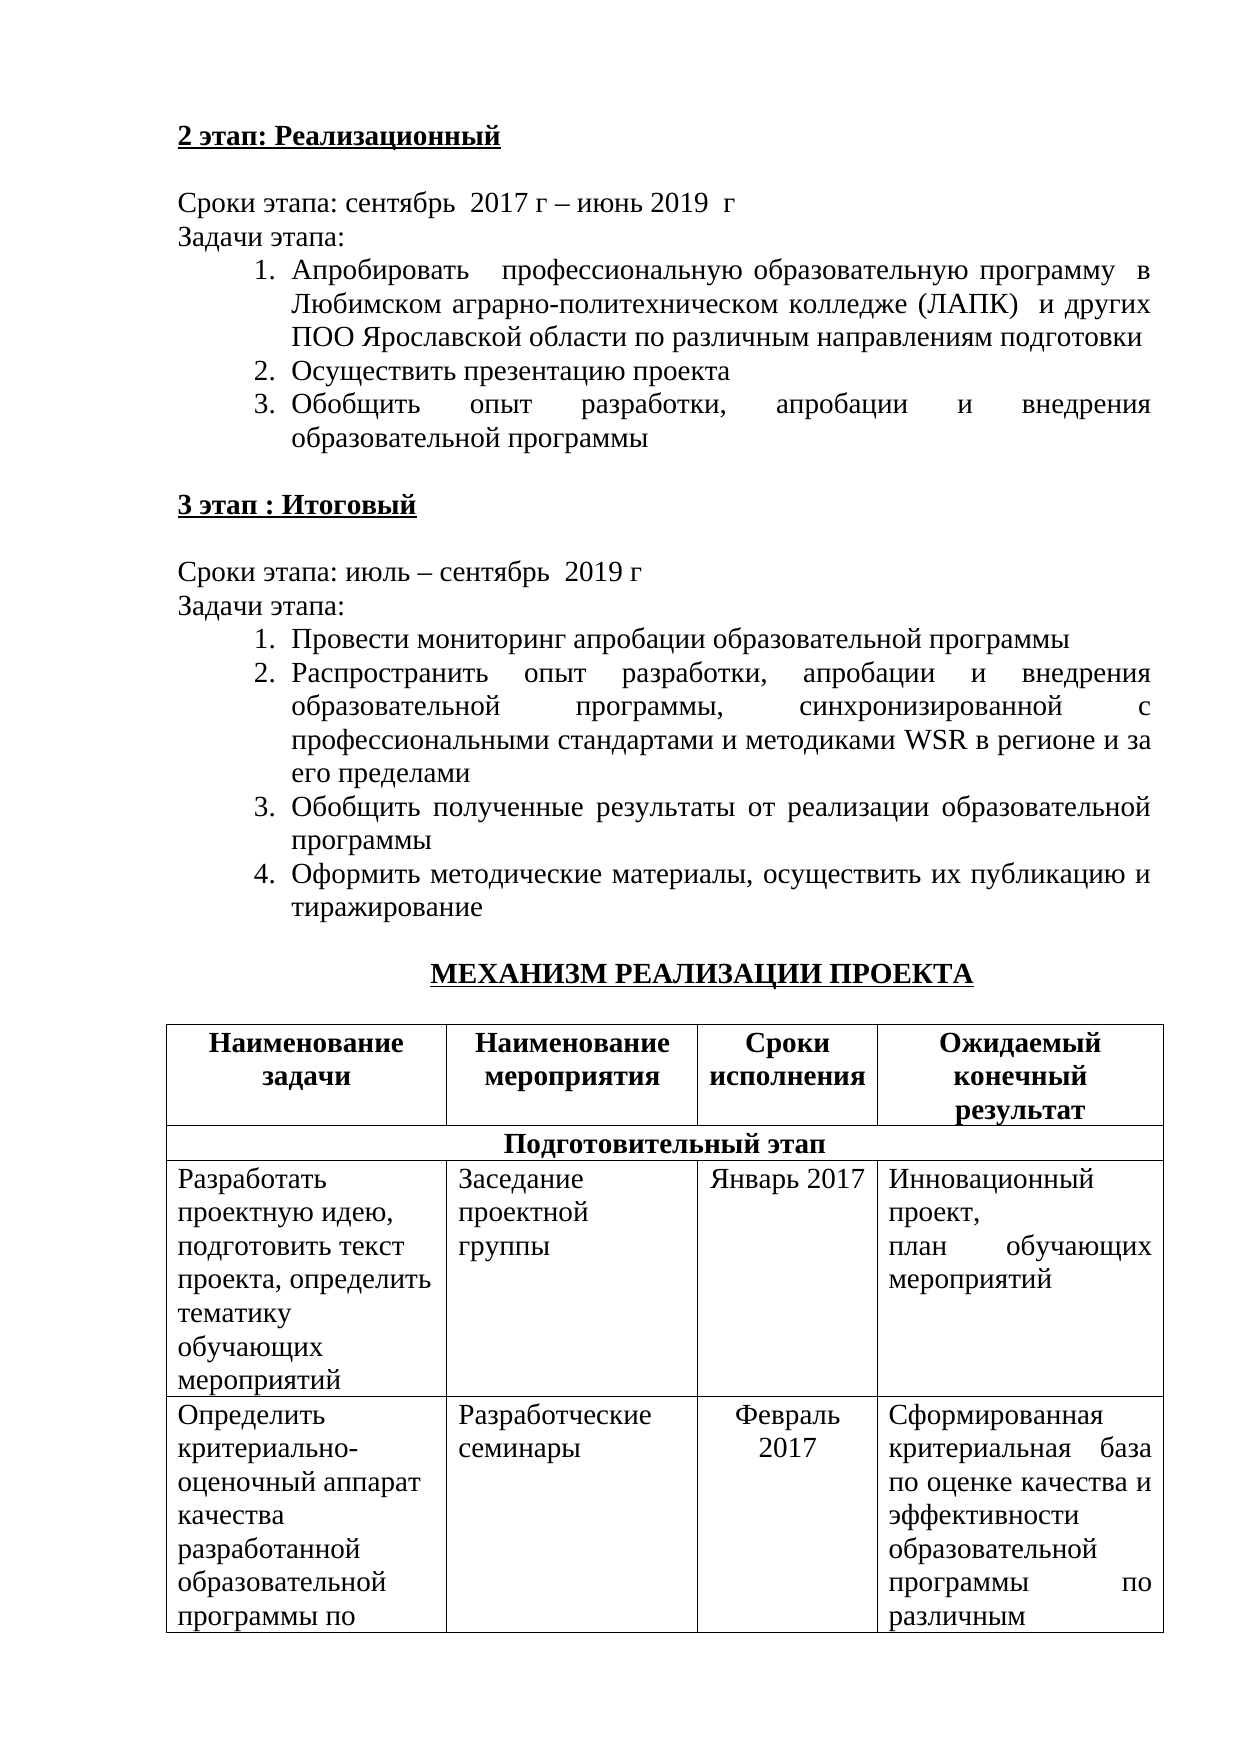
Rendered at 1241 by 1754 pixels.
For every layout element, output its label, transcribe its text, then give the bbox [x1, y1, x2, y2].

text Сроки этапа: июль – сентябрь 2019 г [177, 554, 1152, 588]
text Задачи этапа: [177, 219, 1152, 252]
table_cell Разработать проектную идею, подготовить текст проекта, определить тематику обучающих мероприятий [167, 1161, 446, 1396]
text 3 этап : Итоговый [177, 487, 1152, 521]
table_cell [447, 1397, 697, 1632]
text Задачи этапа: [177, 588, 1152, 621]
table_cell Подготовительный этап [167, 1126, 1163, 1160]
list Осуществить презентацию проекта [254, 353, 1152, 386]
list Обобщить полученные результаты от реализации образовательной программы [254, 789, 1152, 856]
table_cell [167, 1397, 446, 1632]
text Сроки этапа: сентябрь 2017 г – июнь 2019 г [177, 185, 1152, 219]
table_cell Заседание проектной группы [447, 1161, 697, 1396]
list Апробировать профессиональную образовательную программу в Любимском аграрно-политехническом колледже (ЛАПК) и других ПОО Ярославской области по различным направлениям подготовки [254, 252, 1152, 353]
table_cell Инновационный проект, план обучающих мероприятий [878, 1161, 1163, 1396]
table_header Наименование мероприятия [447, 1025, 697, 1125]
text 2 этап: Реализационный [177, 118, 1152, 152]
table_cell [878, 1397, 1163, 1632]
table_cell Февраль 2017 [698, 1397, 877, 1632]
list Оформить методические материалы, осуществить их публикацию и тиражирование [254, 856, 1152, 923]
list МЕХАНИЗМ РЕАЛИЗАЦИИ ПРОЕКТА [252, 957, 1152, 990]
list Распространить опыт разработки, апробации и внедрения образовательной программы, синхронизированной с профессиональными стандартами и методиками WSR в регионе и за его пределами [254, 655, 1152, 789]
list Провести мониторинг апробации образовательной программы [254, 621, 1152, 655]
table_cell Январь 2017 [698, 1161, 877, 1396]
list Обобщить опыт разработки, апробации и внедрения образовательной программы [254, 386, 1152, 453]
table_header Ожидаемый конечный результат [878, 1025, 1163, 1125]
table_header Сроки исполнения [698, 1025, 877, 1125]
table_header Наименование задачи [167, 1025, 446, 1125]
